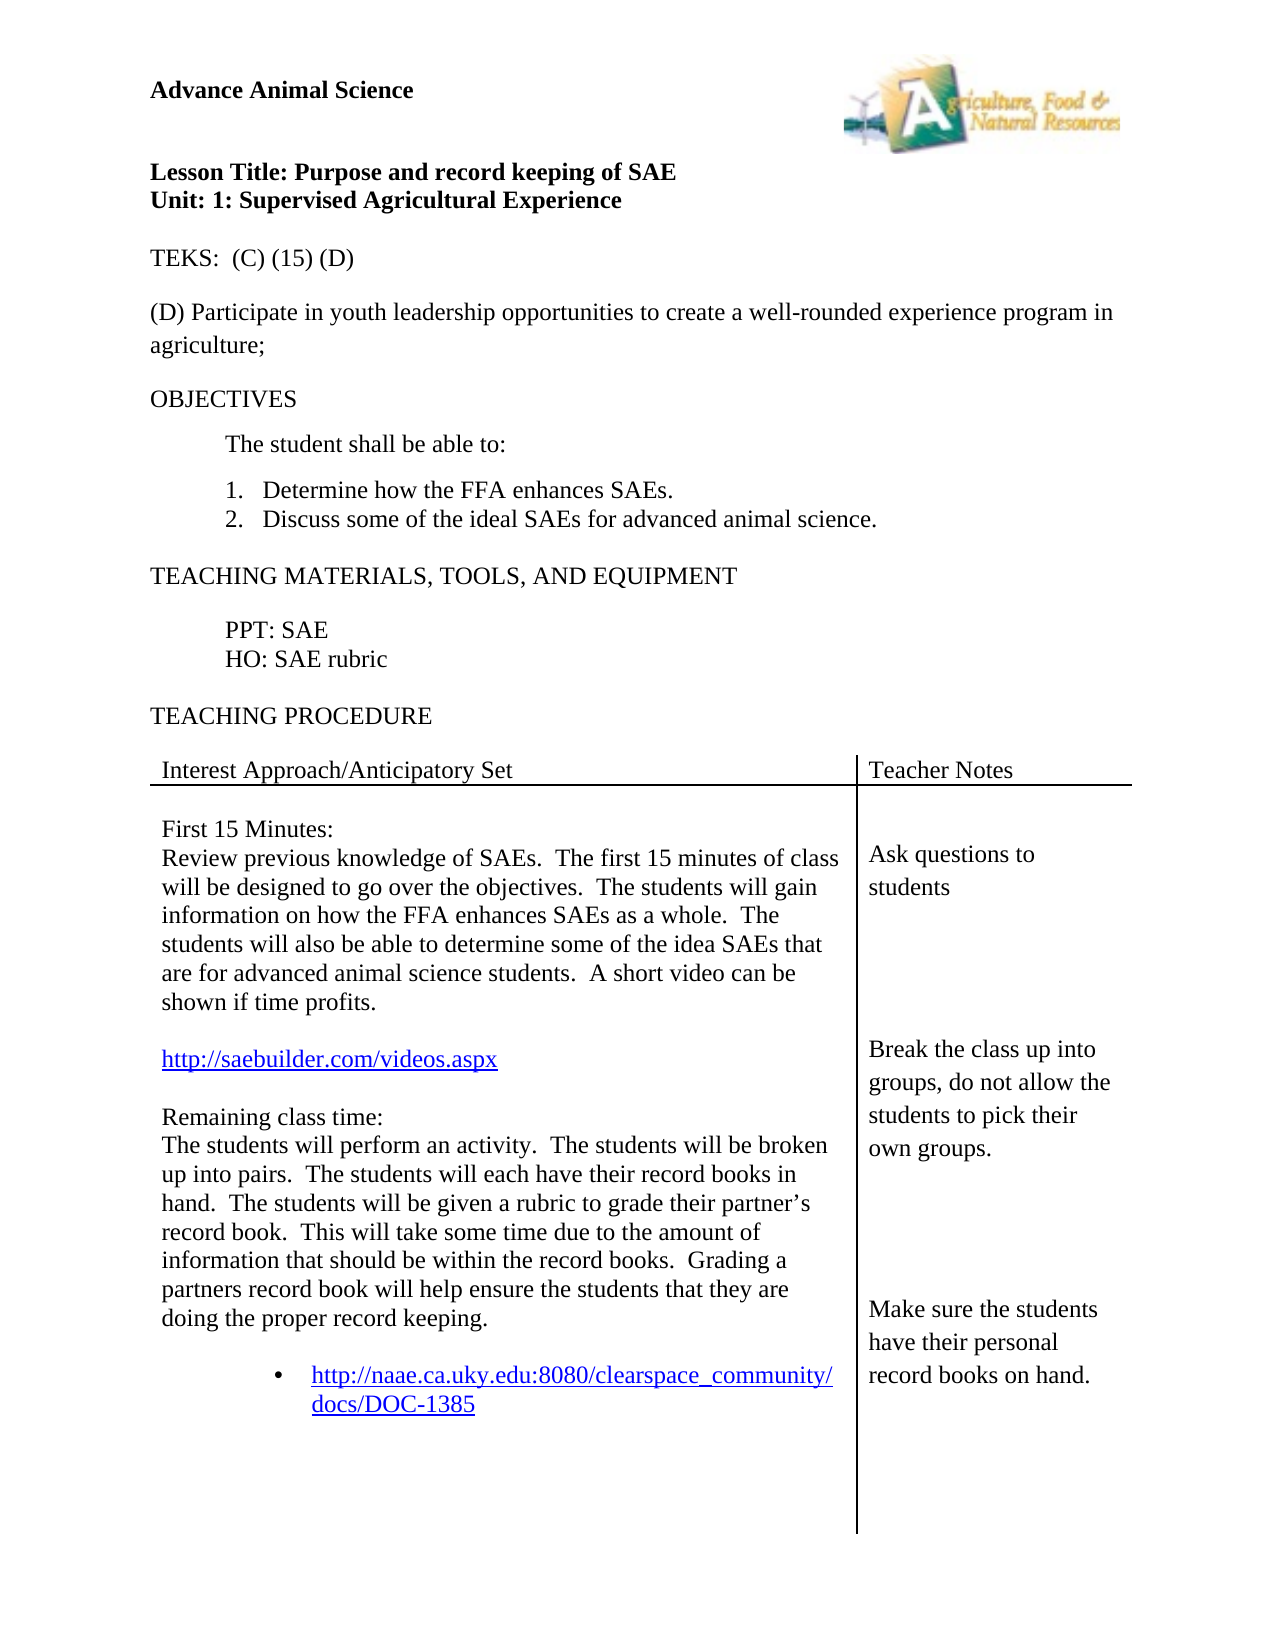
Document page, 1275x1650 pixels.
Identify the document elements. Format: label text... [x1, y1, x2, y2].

text Lesson Title: Purpose and record keeping of SAE [150, 157, 1125, 186]
text TEACHING MATERIALS, TOOLS, AND EQUIPMENT [150, 561, 1125, 590]
list Determine how the FFA enhances SAEs. [225, 475, 1125, 504]
text (D) Participate in youth leadership opportunities to create a well-rounded experience program in agriculture; [150, 297, 1125, 359]
text HO: SAE rubric [225, 644, 1125, 672]
text PPT: SAE [225, 615, 1125, 644]
table_cell First 15 Minutes: Review previous knowledge of SAEs. The first 15 minutes of class will be designed to go over the objectives. The students will gain information on how the FFA enhances SAEs as a whole. The students will also be able to determine some of the idea SAEs that are for advanced animal science students. A short video can be shown if time profits. http://saebuilder.com/videos.aspx Remaining class time: The students will perform an activity. The students will be broken up into pairs. The students will each have their record books in hand. The students will be given a rubric to grade their partner’s record book. This will take some time due to the amount of information that should be within the record books. Grading a partners record book will help ensure the students that they are doing the proper record keeping. http://naae.ca.uky.edu:8080/clearspace_community/docs/DOC-1385 [150, 786, 856, 1534]
list Discuss some of the ideal SAEs for advanced animal science. [225, 504, 1125, 532]
table_header Interest Approach/Anticipatory Set [150, 755, 856, 784]
picture [839, 54, 1119, 151]
table_cell Ask questions to students Break the class up into groups, do not allow the students to pick their own groups. Make sure the students have their personal record books on hand. [858, 786, 1132, 1534]
text OBJECTIVES [150, 384, 1125, 413]
text The student shall be able to: [150, 429, 1125, 458]
text Unit: 1: Supervised Agricultural Experience [150, 186, 1125, 214]
text TEKS: (C) (15) (D) [150, 243, 1125, 272]
text TEACHING PROCEDURE [150, 701, 1125, 730]
table_header Teacher Notes [858, 755, 1132, 784]
